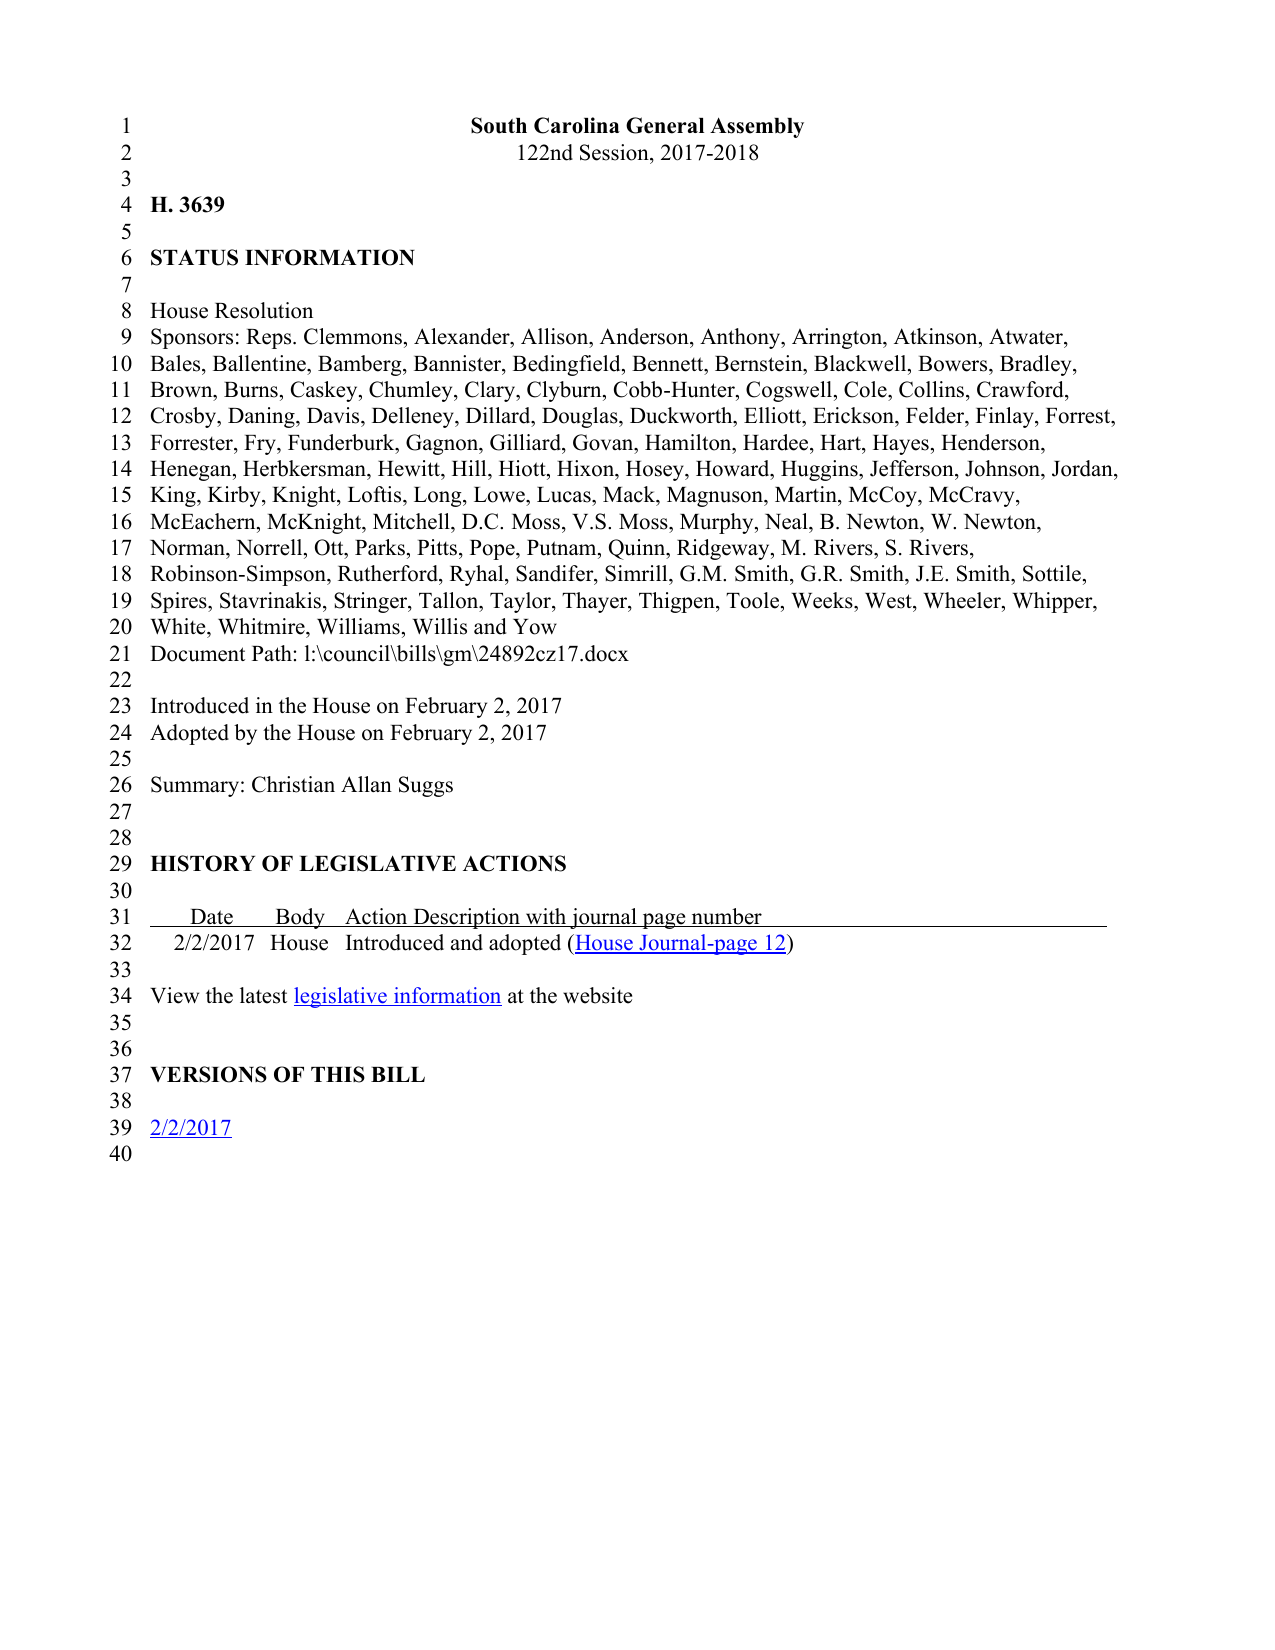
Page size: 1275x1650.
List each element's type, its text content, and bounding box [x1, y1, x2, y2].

text View the latest legislative information at the website [150, 982, 1125, 1008]
text Document Path: l:\council\bills\gm\24892cz17.docx [150, 639, 1125, 666]
text HISTORY OF LEGISLATIVE ACTIONS [150, 850, 1125, 877]
text Adopted by the House on February 2, 2017 [150, 719, 1125, 745]
text VERSIONS OF THIS BILL [150, 1061, 1125, 1088]
text South Carolina General Assembly [150, 112, 1125, 139]
text Sponsors: Reps. Clemmons, Alexander, Allison, Anderson, Anthony, Arrington, Atkinson, Atwater, Bales, Ballentine, Bamberg, Bannister, Bedingfield, Bennett, Bernstein, Blackwell, Bowers, Bradley, Brown, Burns, Caskey, Chumley, Clary, Clyburn, Cobb-Hunter, Cogswell, Cole, Collins, Crawford, Crosby, Daning, Davis, Delleney, Dillard, Douglas, Duckworth, Elliott, Erickson, Felder, Finlay, Forrest, Forrester, Fry, Funderburk, Gagnon, Gilliard, Govan, Hamilton, Hardee, Hart, Hayes, Henderson, Henegan, Herbkersman, Hewitt, Hill, Hiott, Hixon, Hosey, Howard, Huggins, Jefferson, Johnson, Jordan, King, Kirby, Knight, Loftis, Long, Lowe, Lucas, Mack, Magnuson, Martin, McCoy, McCravy, McEachern, McKnight, Mitchell, D.C. Moss, V.S. Moss, Murphy, Neal, B. Newton, W. Newton, Norman, Norrell, Ott, Parks, Pitts, Pope, Putnam, Quinn, Ridgeway, M. Rivers, S. Rivers, Robinson-Simpson, Rutherford, Ryhal, Sandifer, Simrill, G.M. Smith, G.R. Smith, J.E. Smith, Sottile, Spires, Stavrinakis, Stringer, Tallon, Taylor, Thayer, Thigpen, Toole, Weeks, West, Wheeler, Whipper, White, Whitmire, Williams, Willis and Yow [150, 323, 1125, 639]
text Summary: Christian Allan Suggs [150, 771, 1125, 798]
text Introduced in the House on February 2, 2017 [150, 692, 1125, 719]
text H. 3639 [150, 192, 1125, 218]
text 2/2/2017 House Introduced and adopted (House Journal-page 12) [150, 929, 1125, 956]
text STATUS INFORMATION [150, 244, 1125, 271]
text Date Body Action Description with journal page number [150, 903, 1125, 929]
text House Resolution [150, 297, 1125, 323]
text 2/2/2017 [150, 1114, 1125, 1140]
text 122nd Session, 2017-2018 [150, 139, 1125, 165]
